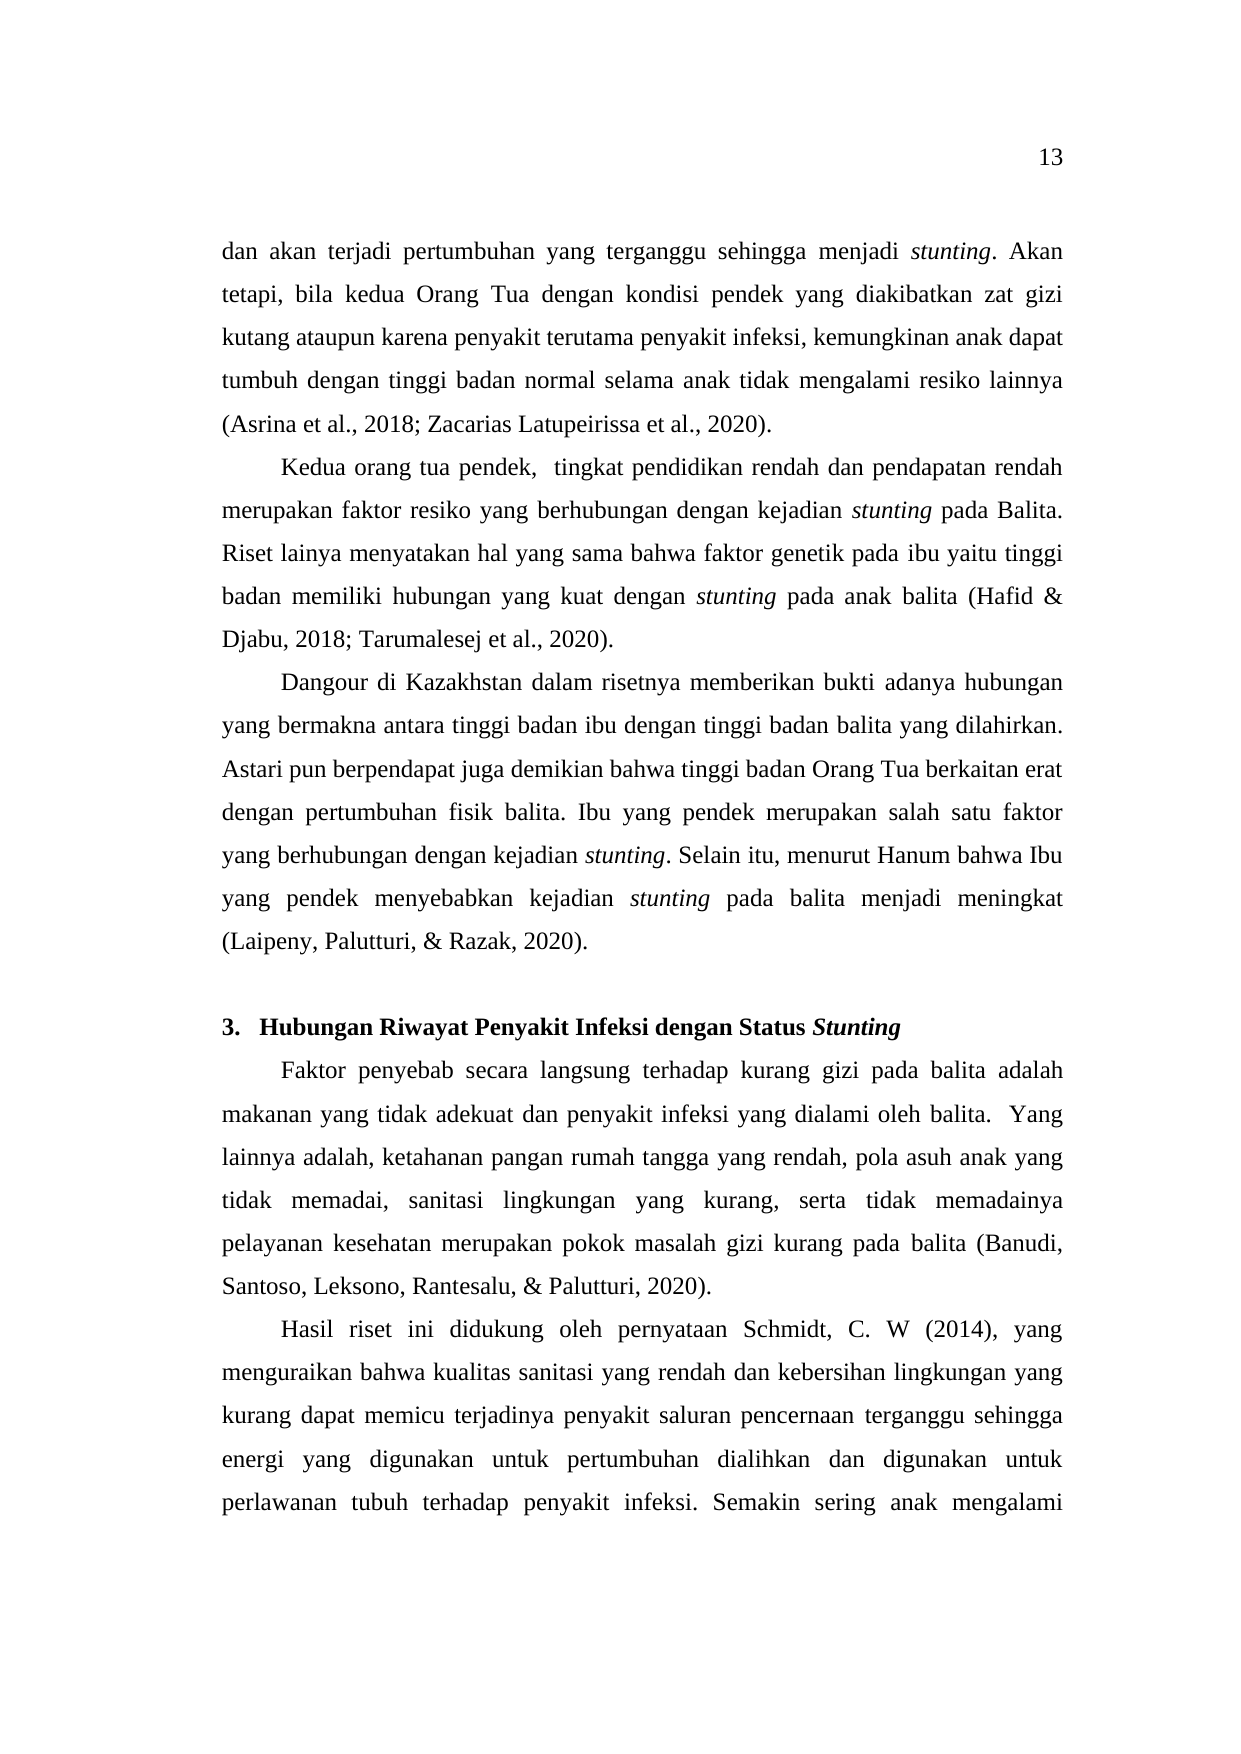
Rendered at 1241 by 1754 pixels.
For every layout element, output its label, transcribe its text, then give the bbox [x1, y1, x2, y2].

text Kedua orang tua pendek, tingkat pendidikan rendah dan pendapatan rendah merupakan faktor resiko yang berhubungan dengan kejadian stunting pada Balita. Riset lainya menyatakan hal yang sama bahwa faktor genetik pada ibu yaitu tinggi badan memiliki hubungan yang kuat dengan stunting pada anak balita (Hafid & Djabu, 2018; Tarumalesej et al., 2020). [222, 452, 1063, 653]
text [222, 236, 1063, 437]
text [222, 1314, 1063, 1516]
text Dangour di Kazakhstan dalam risetnya memberikan bukti adanya hubungan yang bermakna antara tinggi badan ibu dengan tinggi badan balita yang dilahirkan. Astari pun berpendapat juga demikian bahwa tinggi badan Orang Tua berkaitan erat dengan pertumbuhan fisik balita. Ibu yang pendek merupakan salah satu faktor yang berhubungan dengan kejadian stunting. Selain itu, menurut Hanum bahwa Ibu yang pendek menyebabkan kejadian stunting pada balita menjadi meningkat (Laipeny, Palutturi, & Razak, 2020). [222, 667, 1063, 955]
text Faktor penyebab secara langsung terhadap kurang gizi pada balita adalah makanan yang tidak adekuat dan penyakit infeksi yang dialami oleh balita. Yang lainnya adalah, ketahanan pangan rumah tangga yang rendah, pola asuh anak yang tidak memadai, sanitasi lingkungan yang kurang, serta tidak memadainya pelayanan kesehatan merupakan pokok masalah gizi kurang pada balita (Banudi, Santoso, Leksono, Rantesalu, & Palutturi, 2020). [222, 1056, 1063, 1300]
list Hubungan Riwayat Penyakit Infeksi dengan Status Stunting [222, 1012, 1063, 1041]
